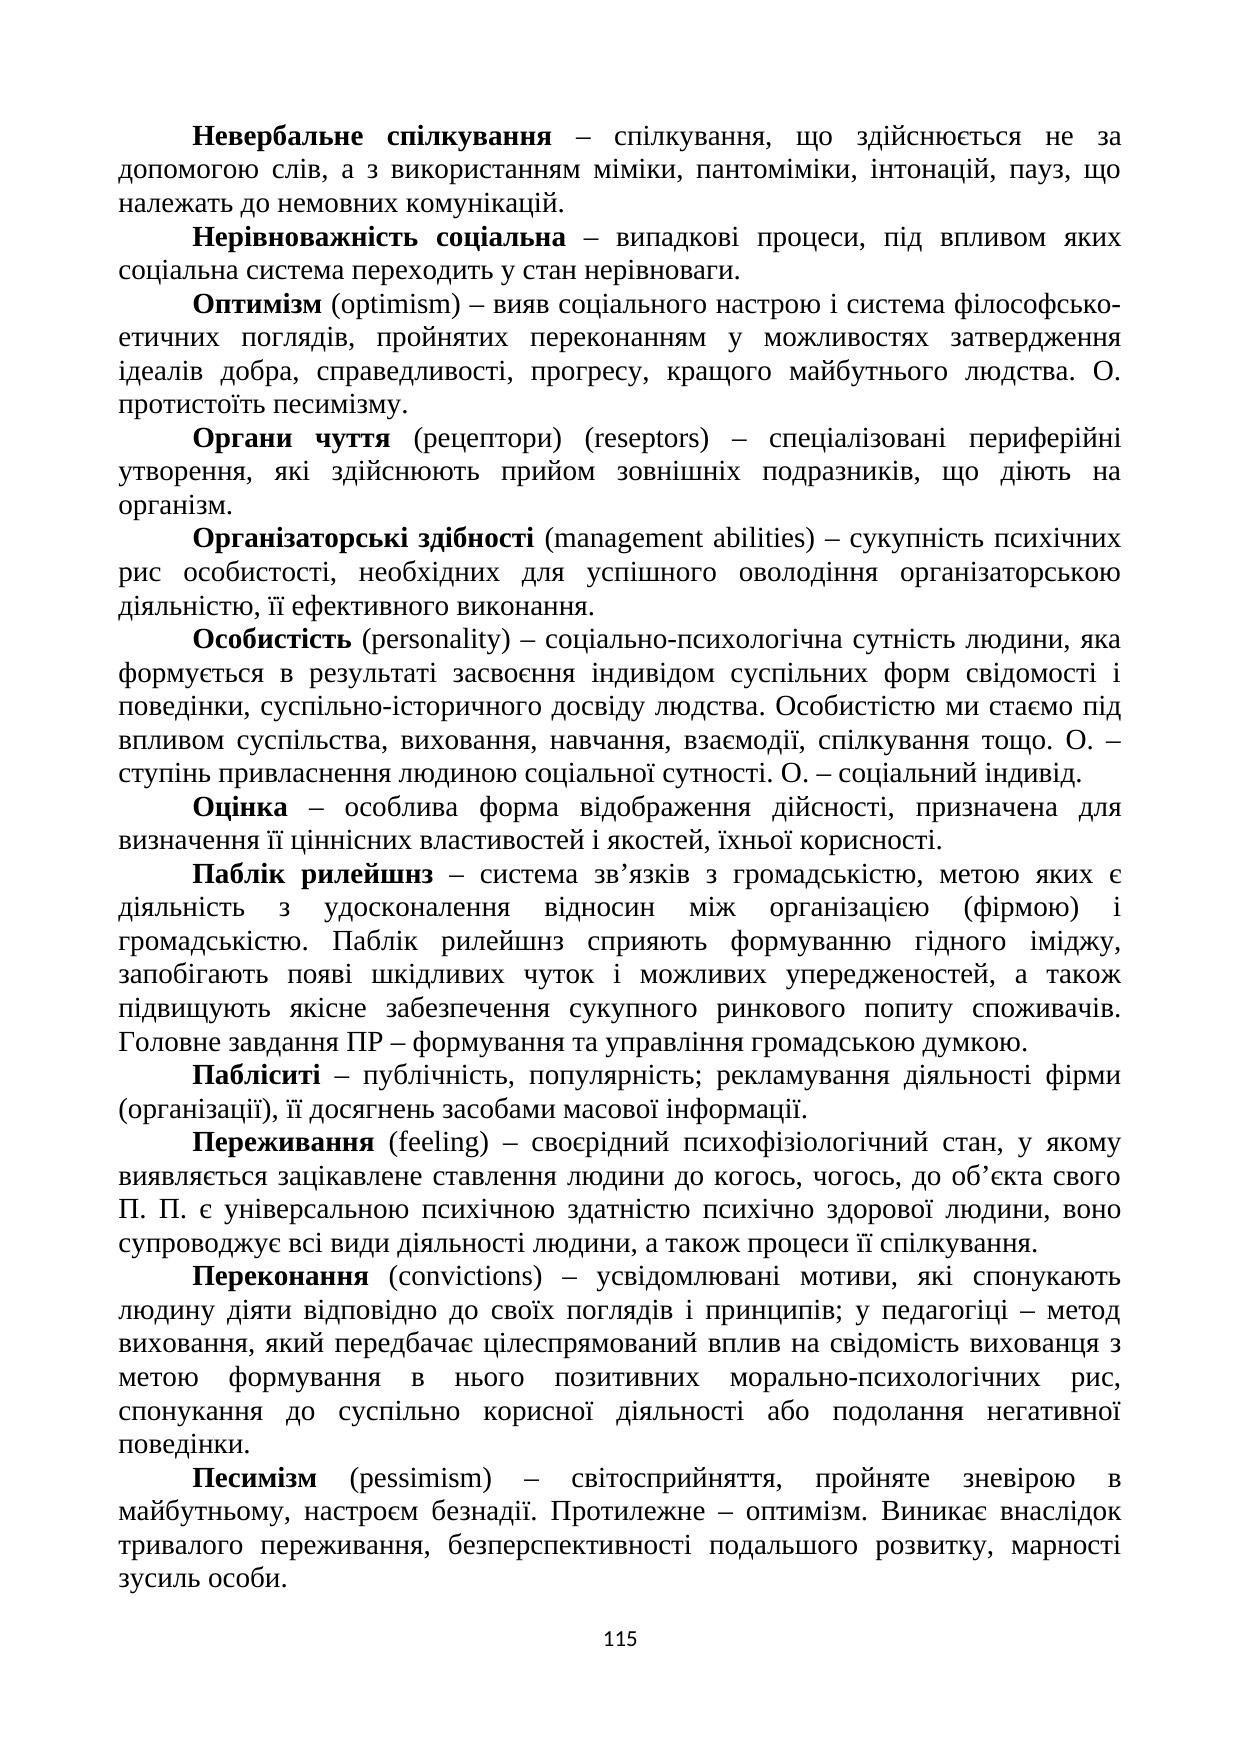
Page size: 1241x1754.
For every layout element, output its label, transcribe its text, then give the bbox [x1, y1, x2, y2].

text Паблік рилейшнз – система зв’язків з громадськістю, метою яких є діяльність з удосконалення відносин між організацією (фірмою) і громадськістю. Паблік рилейшнз сприяють формуванню гідного іміджу, запобігають появі шкідливих чуток і можливих упередженостей, а також підвищують якісне забезпечення сукупного ринкового попиту споживачів. Головне завдання ПР – формування та управління громадською думкою. [118, 856, 1122, 1057]
text Невербальне спілкування – спілкування, що здійснюється не за допомогою слів, а з використанням міміки, пантоміміки, інтонацій, пауз, що належать до немовних комунікацій. [118, 118, 1122, 219]
text Оцінка – особлива форма відображення дійсності, призначена для визначення її ціннісних властивостей і якостей, їхньої корисності. [118, 789, 1122, 856]
text Переконання (convictions) – усвідомлювані мотиви, які спонукають людину діяти відповідно до своїх поглядів і принципів; у педагогіці – метод виховання, який передбачає цілеспрямований вплив на свідомість вихованця з метою формування в нього позитивних морально-психологічних рис, спонукання до суспільно корисної діяльності або подолання негативної поведінки. [118, 1258, 1122, 1460]
text Пабліситі – публічність, популярність; рекламування діяльності фірми (організації), її досягнень засобами масової інформації. [118, 1057, 1122, 1124]
text Органи чуття (рецептори) (reseptors) – спеціалізовані периферійні утворення, які здійснюють прийом зовнішніх подразників, що діють на організм. [118, 420, 1122, 521]
text Нерівноважність соціальна – випадкові процеси, під впливом яких соціальна система переходить у стан нерівноваги. [118, 219, 1122, 286]
text Оптимізм (optimism) – вияв соціального настрою і система філософсько-етичних поглядів, пройнятих переконанням у можливостях затвердження ідеалів добра, справедливості, прогресу, кращого майбутнього людства. О. протистоїть песимізму. [118, 286, 1122, 420]
text Особистість (personality) – соціально-психологічна сутність людини, яка формується в результаті засвоєння індивідом суспільних форм свідомості і поведінки, суспільно-історичного досвіду людства. Особистістю ми стаємо під впливом суспільства, виховання, навчання, взаємодії, спілкування тощо. О. – ступінь привласнення людиною соціальної сутності. О. – соціальний індивід. [118, 621, 1122, 789]
text Організаторські здібності (management abilities) – сукупність психічних рис особистості, необхідних для успішного оволодіння організаторською діяльністю, її ефективного виконання. [118, 521, 1122, 621]
text Песимізм (pessimism) – світосприйняття, пройняте зневірою в майбутньому, настроєм безнадії. Протилежне – оптимізм. Виникає внаслідок тривалого переживання, безперспективності подальшого розвитку, марності зусиль особи. [118, 1460, 1122, 1594]
text Переживання (feeling) – своєрідний психофізіологічний стан, у якому виявляється зацікавлене ставлення людини до когось, чогось, до об’єкта свого П. П. є універсальною психічною здатністю психічно здорової людини, воно супроводжує всі види діяльності людини, а також процеси її спілкування. [118, 1124, 1122, 1258]
